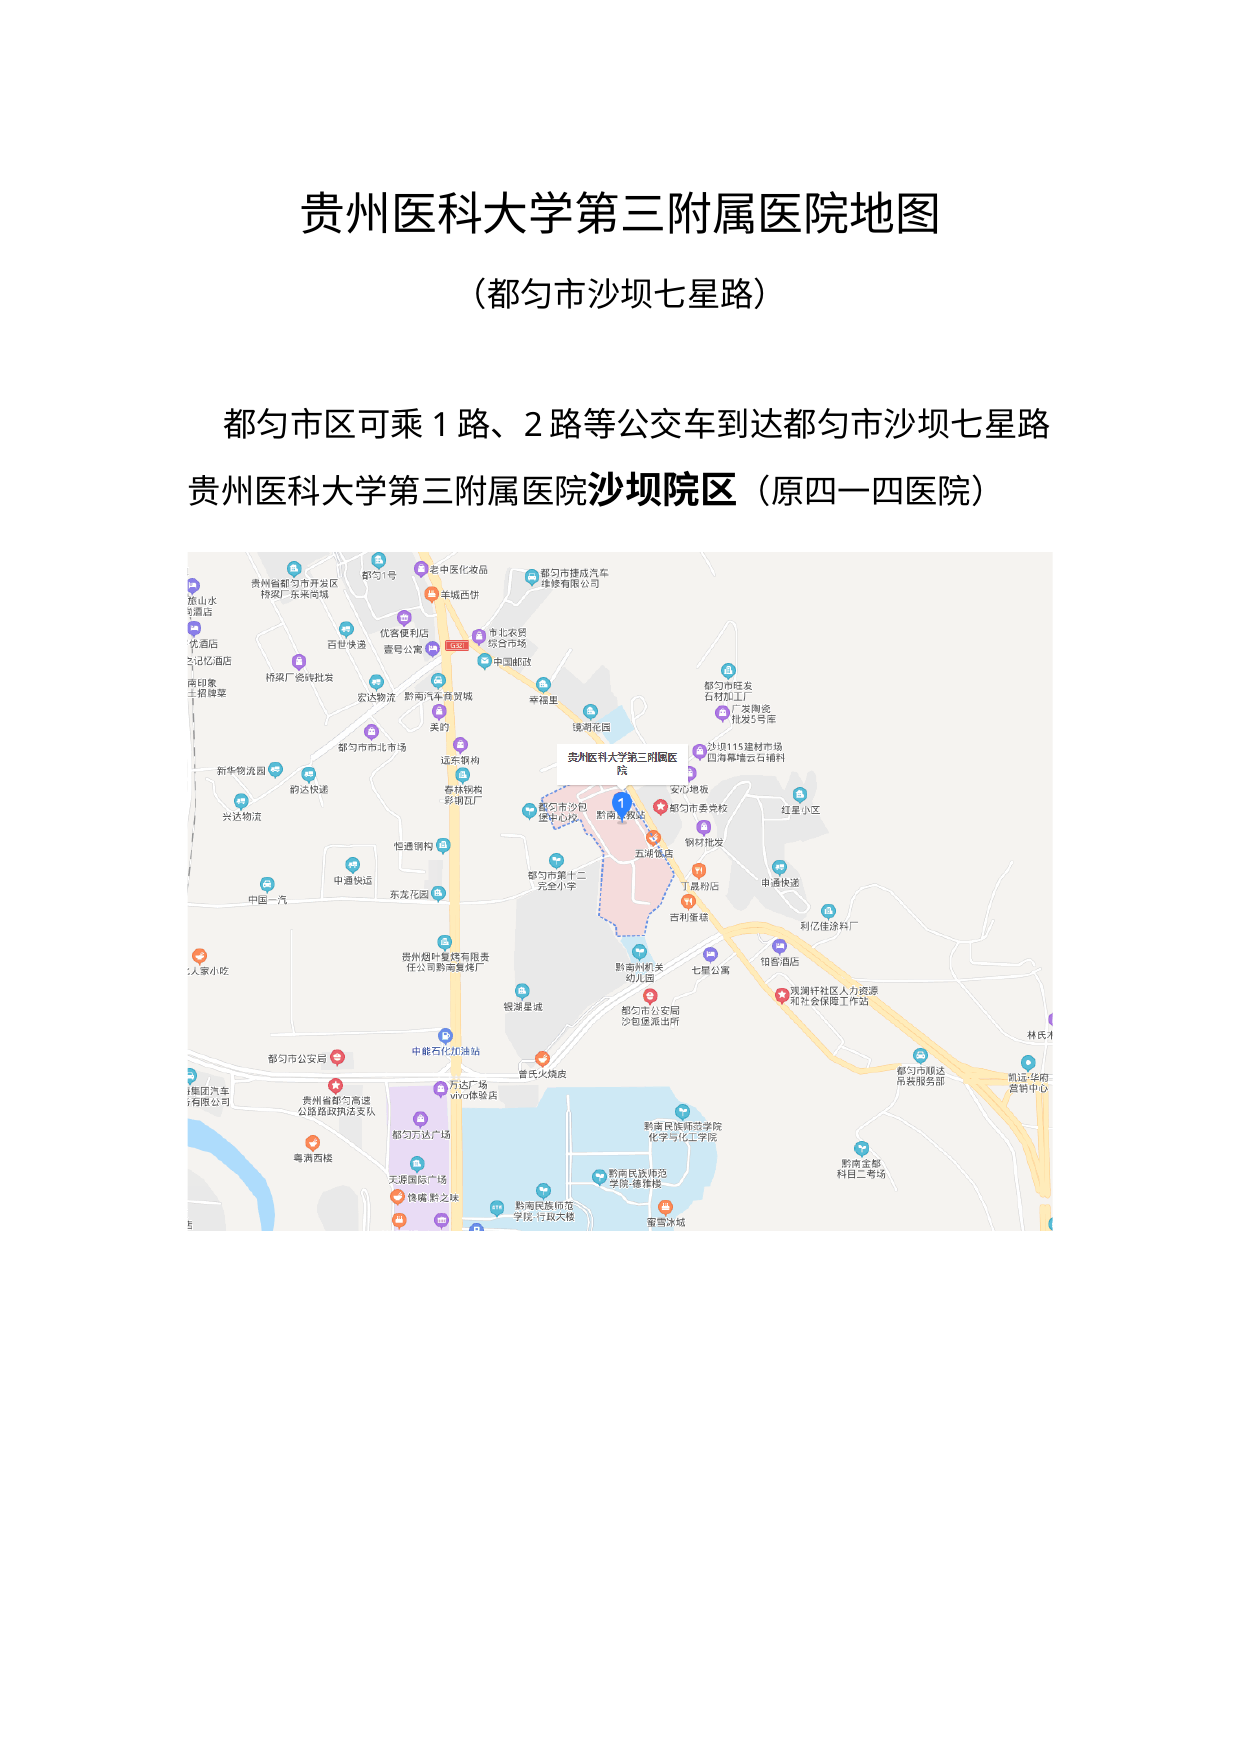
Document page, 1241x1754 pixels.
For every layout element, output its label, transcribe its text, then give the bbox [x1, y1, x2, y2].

text 贵州医科大学第三附属医院地图 [187, 162, 1053, 259]
picture [187, 552, 1053, 1231]
text （都匀市沙坝七星路） [187, 259, 1053, 324]
text 都匀市区可乘1路、2路等公交车到达都匀市沙坝七星路贵州医科大学第三附属医院沙坝院区（原四一四医院） [187, 389, 1053, 519]
